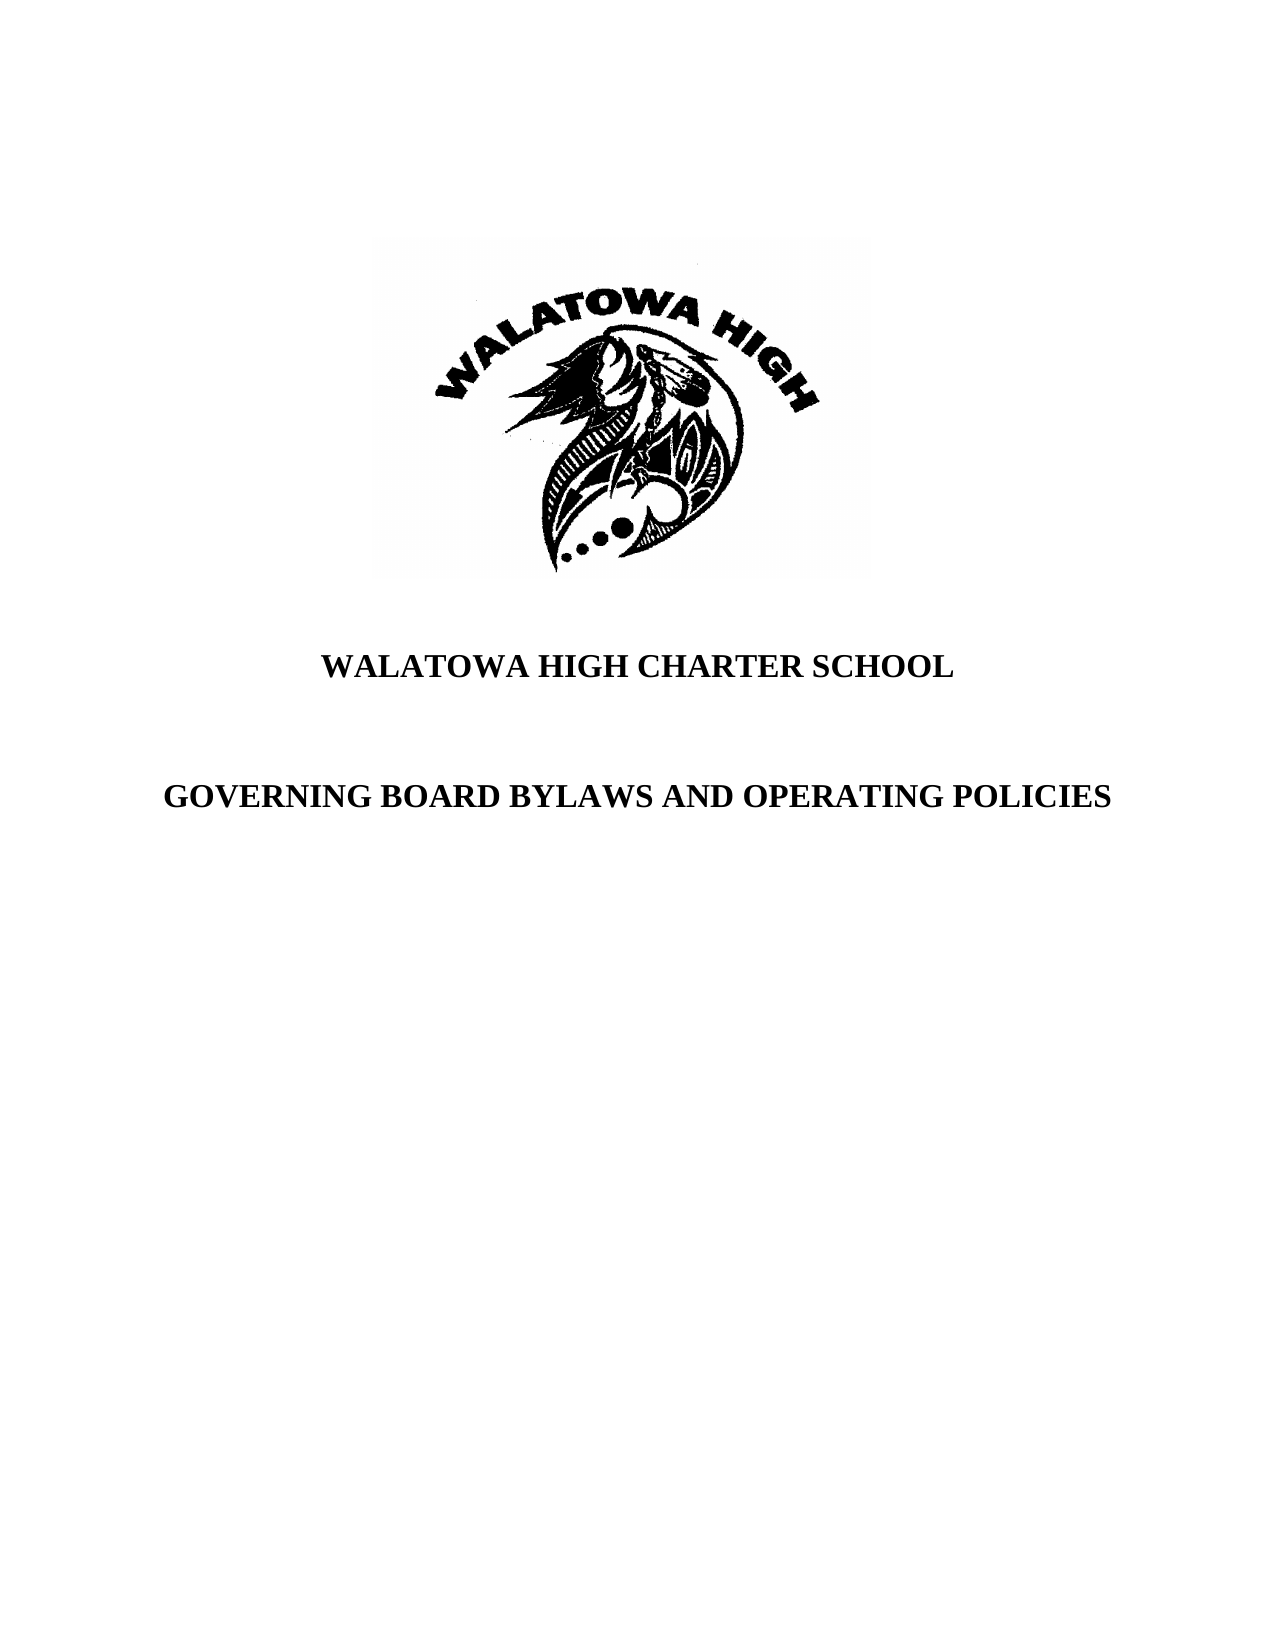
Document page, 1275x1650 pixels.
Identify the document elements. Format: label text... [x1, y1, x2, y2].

picture [371, 237, 872, 579]
text WALATOWA HIGH CHARTER SCHOOL [150, 646, 1125, 684]
text GOVERNING BOARD BYLAWS AND OPERATING POLICIES [150, 776, 1125, 814]
